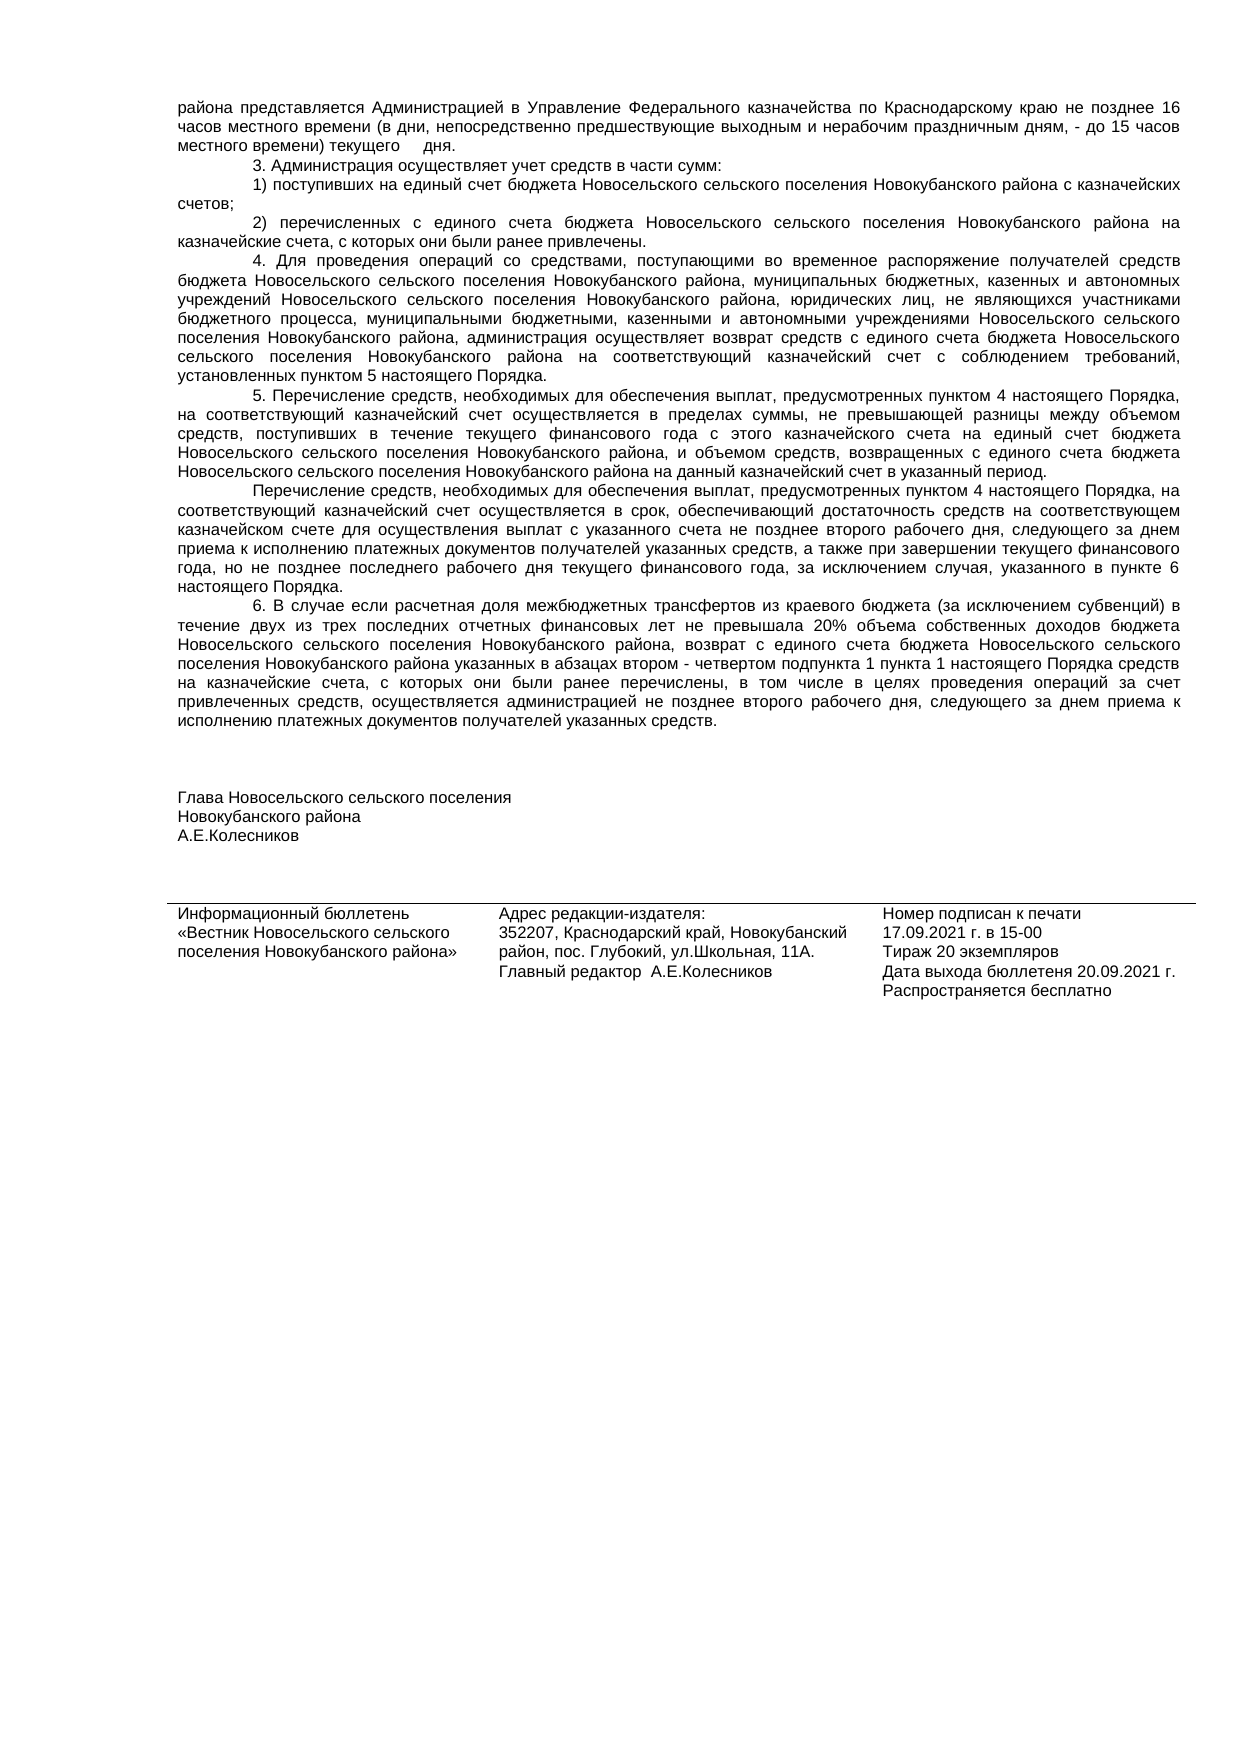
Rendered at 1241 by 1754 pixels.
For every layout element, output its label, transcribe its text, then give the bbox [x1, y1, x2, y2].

text Новокубанского района [177, 807, 1181, 826]
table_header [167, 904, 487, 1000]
text А.Е.Колесников [177, 826, 1181, 845]
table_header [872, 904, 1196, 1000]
text Перечисление средств, необходимых для обеспечения выплат, предусмотренных пунктом 4 настоящего Порядка, на соответствующий казначейский счет осуществляется в срок, обеспечивающий достаточность средств на соответствующем казначейском счете для осуществления выплат с указанного счета не позднее второго рабочего дня, следующего за днем приема к исполнению платежных документов получателей указанных средств, а также при завершении текущего финансового года, но не позднее последнего рабочего дня текущего финансового года, за исключением случая, указанного в пункте 6 настоящего Порядка. [177, 481, 1181, 596]
text 4. Для проведения операций со средствами, поступающими во временное распоряжение получателей средств бюджета Новосельского сельского поселения Новокубанского района, муниципальных бюджетных, казенных и автономных учреждений Новосельского сельского поселения Новокубанского района, юридических лиц, не являющихся участниками бюджетного процесса, муниципальными бюджетными, казенными и автономными учреждениями Новосельского сельского поселения Новокубанского района, администрация осуществляет возврат средств с единого счета бюджета Новосельского сельского поселения Новокубанского района на соответствующий казначейский счет с соблюдением требований, установленных пунктом 5 настоящего Порядка. [177, 251, 1181, 385]
text 2) перечисленных с единого счета бюджета Новосельского сельского поселения Новокубанского района на казначейские счета, с которых они были ранее привлечены. [177, 213, 1181, 251]
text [177, 98, 1181, 155]
text 1) поступивших на единый счет бюджета Новосельского сельского поселения Новокубанского района с казначейских счетов; [177, 174, 1181, 213]
text 6. В случае если расчетная доля межбюджетных трансфертов из краевого бюджета (за исключением субвенций) в течение двух из трех последних отчетных финансовых лет не превышала 20% объема собственных доходов бюджета Новосельского сельского поселения Новокубанского района, возврат с единого счета бюджета Новосельского сельского поселения Новокубанского района указанных в абзацах втором - четвертом подпункта 1 пункта 1 настоящего Порядка средств на казначейские счета, с которых они были ранее перечислены, в том числе в целях проведения операций за счет привлеченных средств, осуществляется администрацией не позднее второго рабочего дня, следующего за днем приема к исполнению платежных документов получателей указанных средств. [177, 596, 1181, 730]
text Глава Новосельского сельского поселения [177, 788, 1181, 807]
text 5. Перечисление средств, необходимых для обеспечения выплат, предусмотренных пунктом 4 настоящего Порядка, на соответствующий казначейский счет осуществляется в пределах суммы, не превышающей разницы между объемом средств, поступивших в течение текущего финансового года с этого казначейского счета на единый счет бюджета Новосельского сельского поселения Новокубанского района, и объемом средств, возвращенных с единого счета бюджета Новосельского сельского поселения Новокубанского района на данный казначейский счет в указанный период. [177, 385, 1181, 481]
text 3. Администрация осуществляет учет средств в части сумм: [177, 155, 1181, 174]
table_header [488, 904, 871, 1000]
